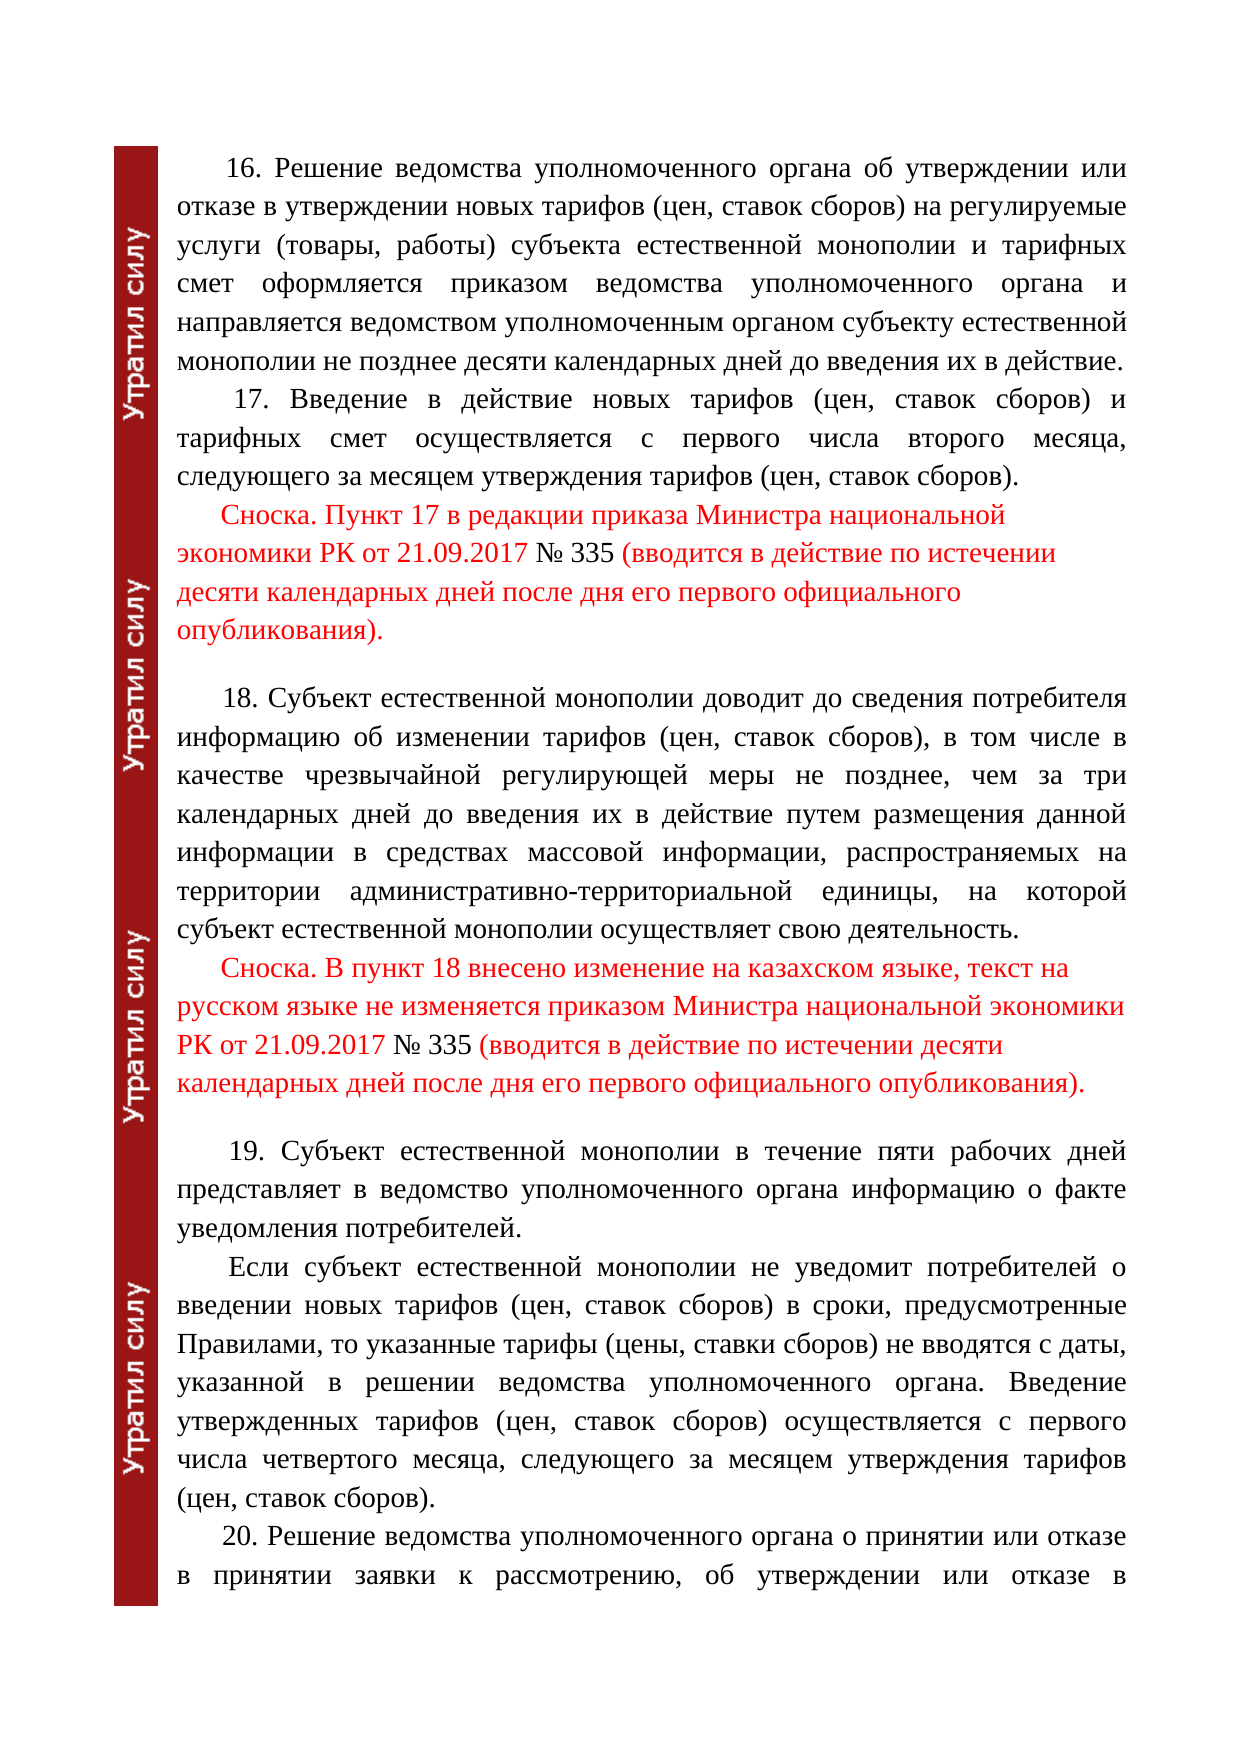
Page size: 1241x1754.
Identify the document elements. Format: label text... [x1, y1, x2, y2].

picture [114, 1513, 158, 1518]
picture [114, 1129, 158, 1133]
text 19. Субъект естественной монополии в течение пяти рабочих дней представляет в ведомство уполномоченного органа информацию о факте уведомления потребителей. [112, 1133, 1128, 1244]
text Сноска. В пункт 18 внесено изменение на казахском языке, текст на русском языке не изменяется приказом Министра национальной экономики РК от 21.09.2017 № 335 (вводится в действие по истечении десяти календарных дней после дня его первого официального опубликования). [112, 950, 1128, 1129]
text 17. Введение в действие новых тарифов (цен, ставок сборов) и тарифных смет осуществляется с первого числа второго месяца, следующего за месяцем утверждения тарифов (цен, ставок сборов). [112, 381, 1128, 492]
picture [114, 1244, 158, 1249]
picture [114, 1591, 158, 1606]
text Сноска. Пункт 17 в редакции приказа Министра национальной экономики РК от 21.09.2017 № 335 (вводится в действие по истечении десяти календарных дней после дня его первого официального опубликования). [112, 497, 1128, 676]
text 16. Решение ведомства уполномоченного органа об утверждении или отказе в утверждении новых тарифов (цен, ставок сборов) на регулируемые услуги (товары, работы) субъекта естественной монополии и тарифных смет оформляется приказом ведомства уполномоченного органа и направляется ведомством уполномоченным органом субъекту естественной монополии не позднее десяти календарных дней до введения их в действие. [112, 150, 1128, 376]
picture [114, 676, 158, 680]
picture [114, 146, 158, 150]
picture [114, 376, 158, 381]
picture [114, 492, 158, 497]
picture [114, 945, 158, 950]
text 18. Субъект естественной монополии доводит до сведения потребителя информацию об изменении тарифов (цен, ставок сборов), в том числе в качестве чрезвычайной регулирующей меры не позднее, чем за три календарных дней до введения их в действие путем размещения данной информации в средствах массовой информации, распространяемых на территории административно-территориальной единицы, на которой субъект естественной монополии осуществляет свою деятельность. [112, 680, 1128, 945]
text Если субъект естественной монополии не уведомит потребителей о введении новых тарифов (цен, ставок сборов) в сроки, предусмотренные Правилами, то указанные тарифы (цены, ставки сборов) не вводятся с даты, указанной в решении ведомства уполномоченного органа. Введение утвержденных тарифов (цен, ставок сборов) осуществляется с первого числа четвертого месяца, следующего за месяцем утверждения тарифов (цен, ставок сборов). [112, 1249, 1128, 1513]
